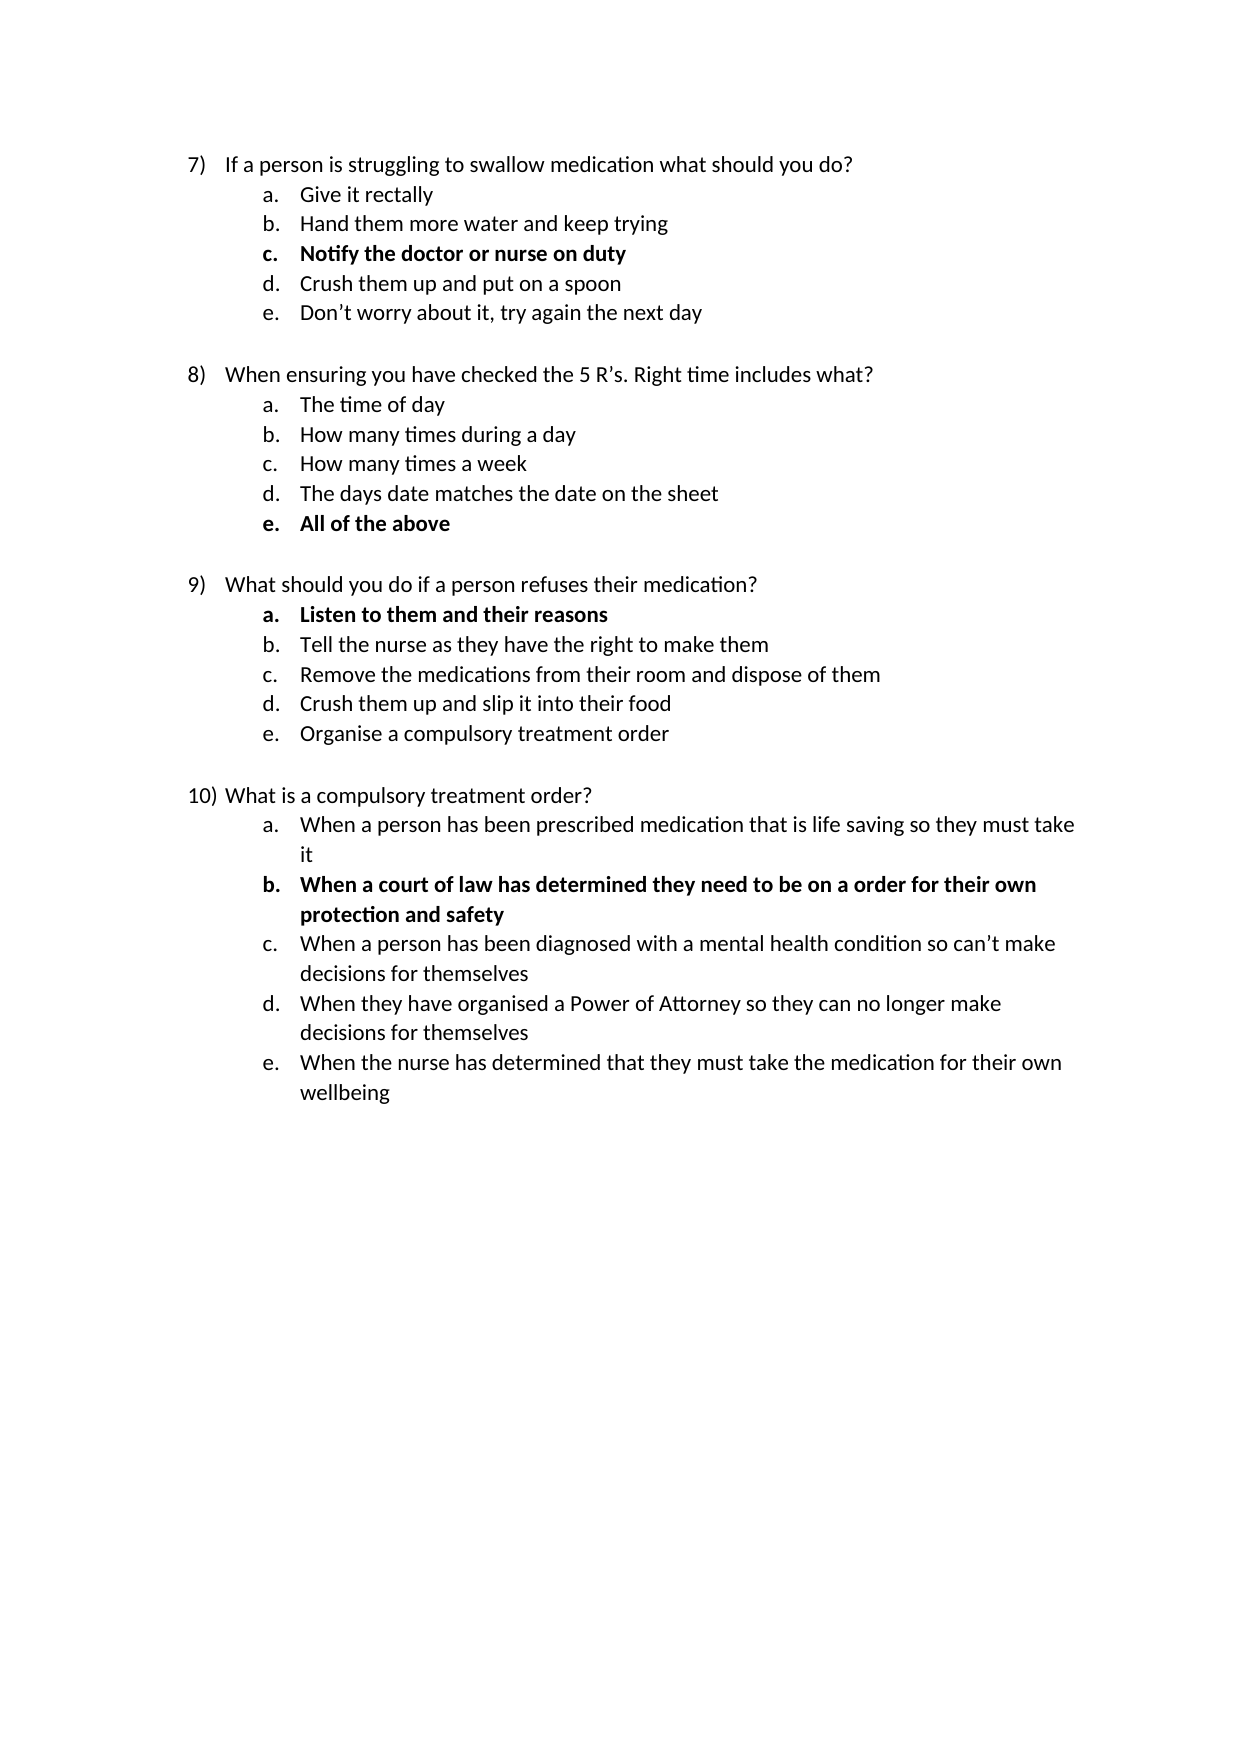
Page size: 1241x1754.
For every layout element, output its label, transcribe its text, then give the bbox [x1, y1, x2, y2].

list All of the above [262, 509, 1090, 537]
list When the nurse has determined that they must take the medication for their own wellbeing [262, 1048, 1090, 1106]
list Give it rectally [262, 180, 1090, 208]
list The time of day [262, 390, 1090, 418]
list What is a compulsory treatment order? [187, 781, 1090, 809]
list Don’t worry about it, try again the next day [262, 298, 1090, 326]
list The days date matches the date on the sheet [262, 479, 1090, 507]
list Crush them up and slip it into their food [262, 689, 1090, 717]
list Organise a compulsory treatment order [262, 719, 1090, 747]
list Listen to them and their reasons [262, 600, 1090, 628]
list How many times during a day [262, 420, 1090, 448]
list How many times a week [262, 449, 1090, 477]
list When a person has been prescribed medication that is life saving so they must take it [262, 811, 1090, 868]
list Hand them more water and keep trying [262, 209, 1090, 237]
list Crush them up and put on a spoon [262, 269, 1090, 297]
list When ensuring you have checked the 5 R’s. Right time includes what? [187, 360, 1090, 388]
list When a person has been diagnosed with a mental health condition so can’t make decisions for themselves [262, 929, 1090, 987]
list Notify the doctor or nurse on duty [262, 239, 1090, 267]
list Remove the medications from their room and dispose of them [262, 660, 1090, 688]
list Tell the nurse as they have the right to make them [262, 630, 1090, 658]
list What should you do if a person refuses their medication? [187, 571, 1090, 599]
list When a court of law has determined they need to be on a order for their own protection and safety [262, 870, 1090, 928]
list When they have organised a Power of Attorney so they can no longer make decisions for themselves [262, 989, 1090, 1046]
list If a person is struggling to swallow medication what should you do? [187, 150, 1090, 178]
